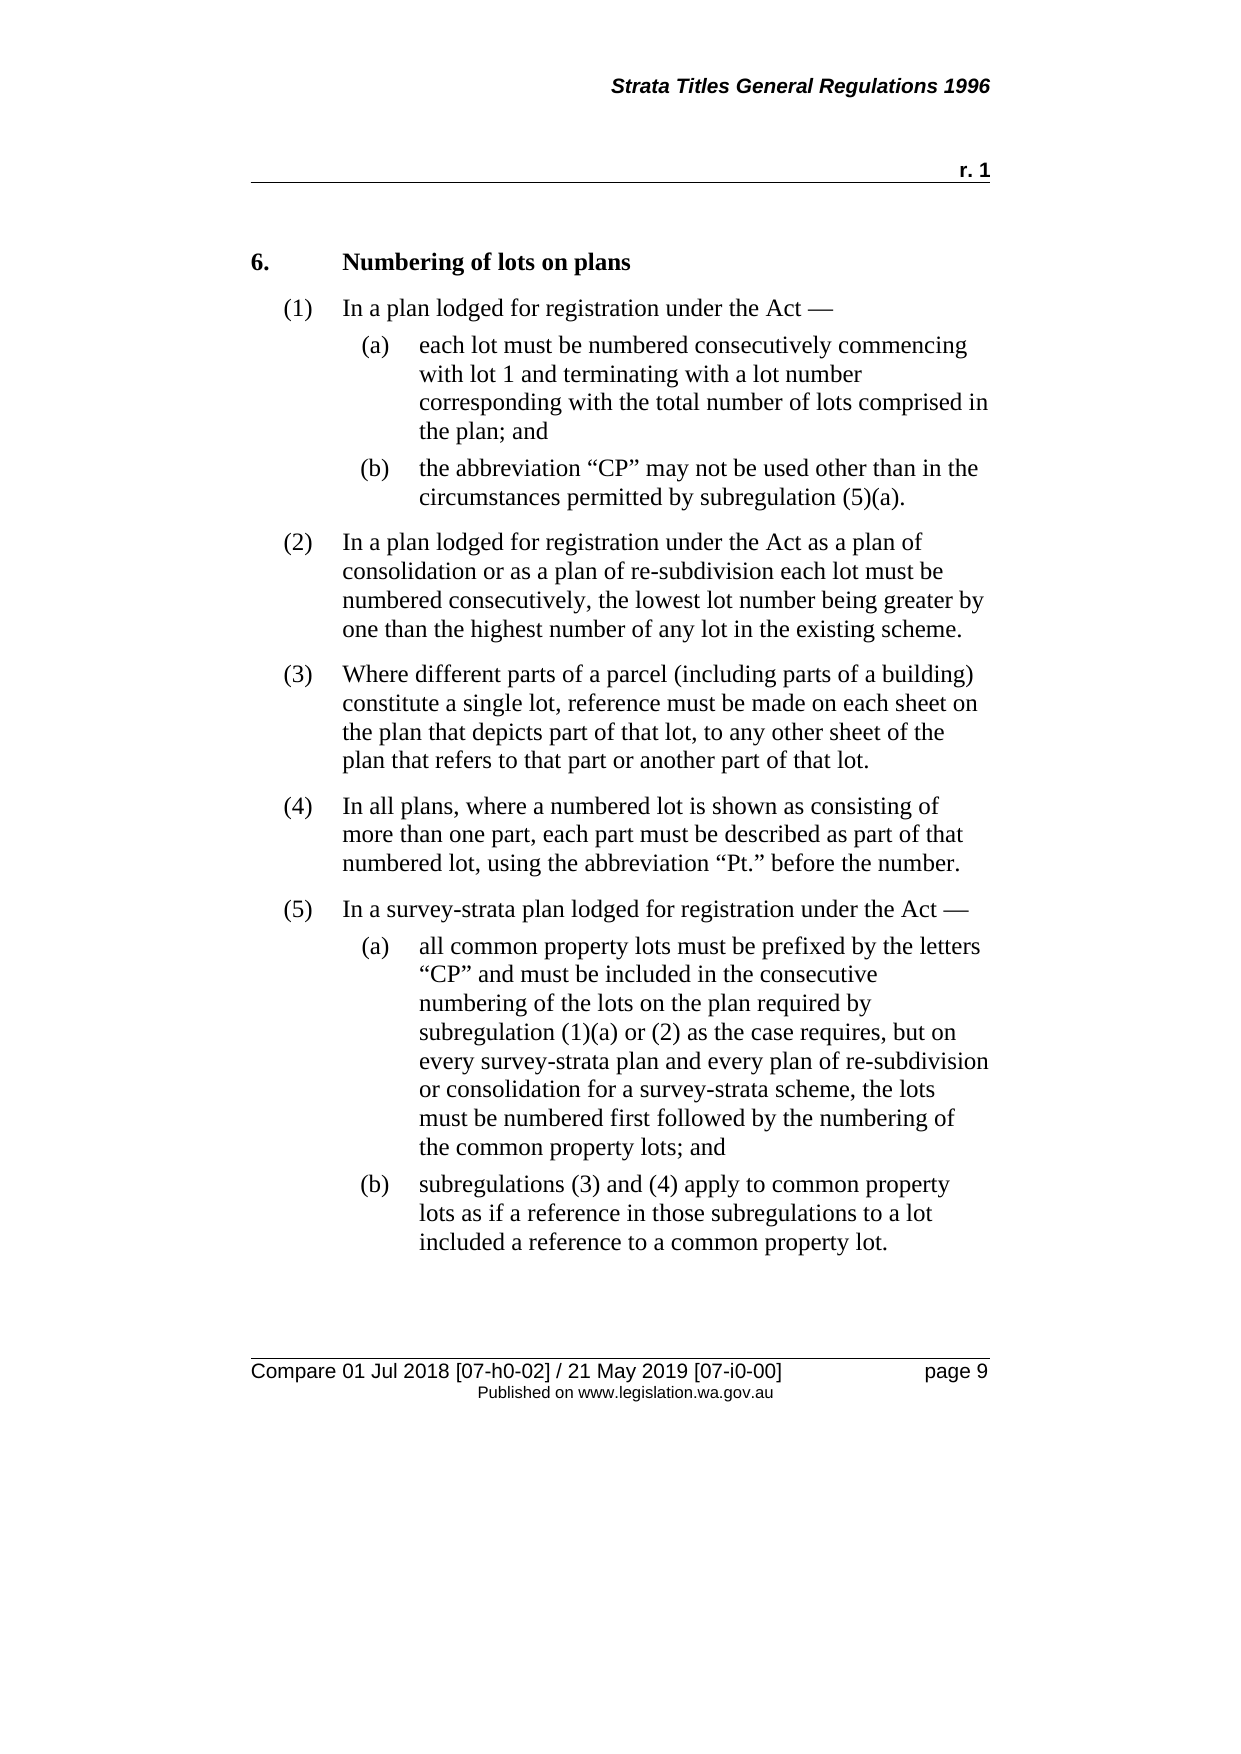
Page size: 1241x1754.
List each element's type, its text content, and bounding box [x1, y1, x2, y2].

text (3) Where different parts of a parcel (including parts of a building) constitute a single lot, reference must be made on each sheet on the plan that depicts part of that lot, to any other sheet of the plan that refers to that part or another part of that lot. [251, 659, 990, 774]
text (b) the abbreviation “CP” may not be used other than in the circumstances permitted by subregulation (5)(a). [251, 453, 990, 511]
text (a) all common property lots must be prefixed by the letters “CP” and must be included in the consecutive numbering of the lots on the plan required by subregulation (1)(a) or (2) as the case requires, but on every survey-strata plan and every plan of re-subdivision or consolidation for a survey-strata scheme, the lots must be numbered first followed by the numbering of the common property lots; and [251, 931, 990, 1161]
text (a) each lot must be numbered consecutively commencing with lot 1 and terminating with a lot number corresponding with the total number of lots comprised in the plan; and [251, 330, 990, 445]
text (1) In a plan lodged for registration under the Act — [251, 293, 990, 322]
text (2) In a plan lodged for registration under the Act as a plan of consolidation or as a plan of re-subdivision each lot must be numbered consecutively, the lowest lot number being greater by one than the highest number of any lot in the existing scheme. [251, 527, 990, 642]
text (5) In a survey-strata plan lodged for registration under the Act — [251, 894, 990, 922]
text (b) subregulations (3) and (4) apply to common property lots as if a reference in those subregulations to a lot included a reference to a common property lot. [251, 1169, 990, 1255]
subtitle 6. Numbering of lots on plans [251, 247, 990, 276]
text (4) In all plans, where a numbered lot is shown as consisting of more than one part, each part must be described as part of that numbered lot, using the abbreviation “Pt.” before the number. [251, 791, 990, 877]
